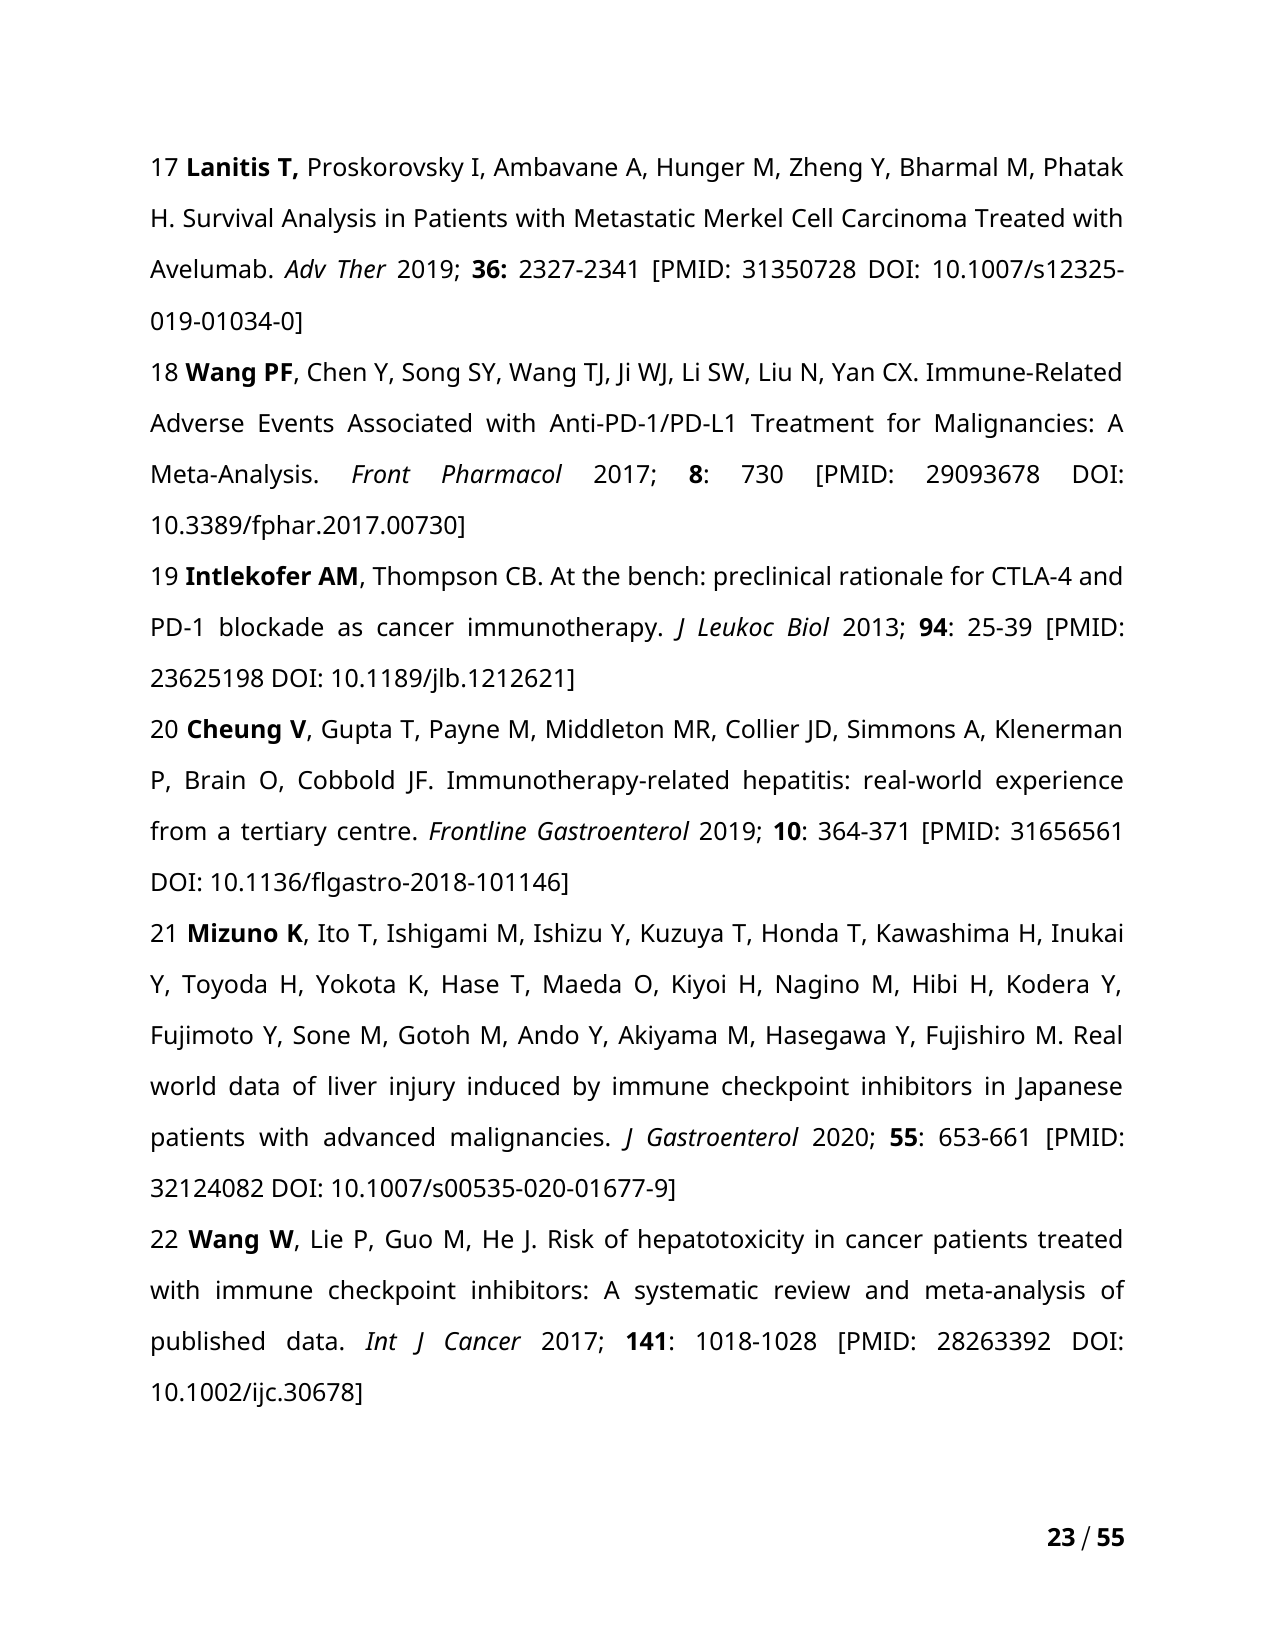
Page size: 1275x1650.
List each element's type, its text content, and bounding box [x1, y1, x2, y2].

text 21 Mizuno K, Ito T, Ishigami M, Ishizu Y, Kuzuya T, Honda T, Kawashima H, Inukai Y, Toyoda H, Yokota K, Hase T, Maeda O, Kiyoi H, Nagino M, Hibi H, Kodera Y, Fujimoto Y, Sone M, Gotoh M, Ando Y, Akiyama M, Hasegawa Y, Fujishiro M. Real world data of liver injury induced by immune checkpoint inhibitors in Japanese patients with advanced malignancies. J Gastroenterol 2020; 55: 653-661 [PMID: 32124082 DOI: 10.1007/s00535-020-01677-9] [150, 916, 1125, 1205]
text 19 Intlekofer AM, Thompson CB. At the bench: preclinical rationale for CTLA-4 and PD-1 blockade as cancer immunotherapy. J Leukoc Biol 2013; 94: 25-39 [PMID: 23625198 DOI: 10.1189/jlb.1212621] [150, 558, 1125, 694]
text 17 Lanitis T, Proskorovsky I, Ambavane A, Hunger M, Zheng Y, Bharmal M, Phatak H. Survival Analysis in Patients with Metastatic Merkel Cell Carcinoma Treated with Avelumab. Adv Ther 2019; 36: 2327-2341 [PMID: 31350728 DOI: 10.1007/s12325-019-01034-0] [150, 150, 1125, 337]
text 18 Wang PF, Chen Y, Song SY, Wang TJ, Ji WJ, Li SW, Liu N, Yan CX. Immune-Related Adverse Events Associated with Anti-PD-1/PD-L1 Treatment for Malignancies: A Meta-Analysis. Front Pharmacol 2017; 8: 730 [PMID: 29093678 DOI: 10.3389/fphar.2017.00730] [150, 354, 1125, 541]
text 20 Cheung V, Gupta T, Payne M, Middleton MR, Collier JD, Simmons A, Klenerman P, Brain O, Cobbold JF. Immunotherapy-related hepatitis: real-world experience from a tertiary centre. Frontline Gastroenterol 2019; 10: 364-371 [PMID: 31656561 DOI: 10.1136/flgastro-2018-101146] [150, 711, 1125, 899]
text 22 Wang W, Lie P, Guo M, He J. Risk of hepatotoxicity in cancer patients treated with immune checkpoint inhibitors: A systematic review and meta-analysis of published data. Int J Cancer 2017; 141: 1018-1028 [PMID: 28263392 DOI: 10.1002/ijc.30678] [150, 1222, 1125, 1409]
